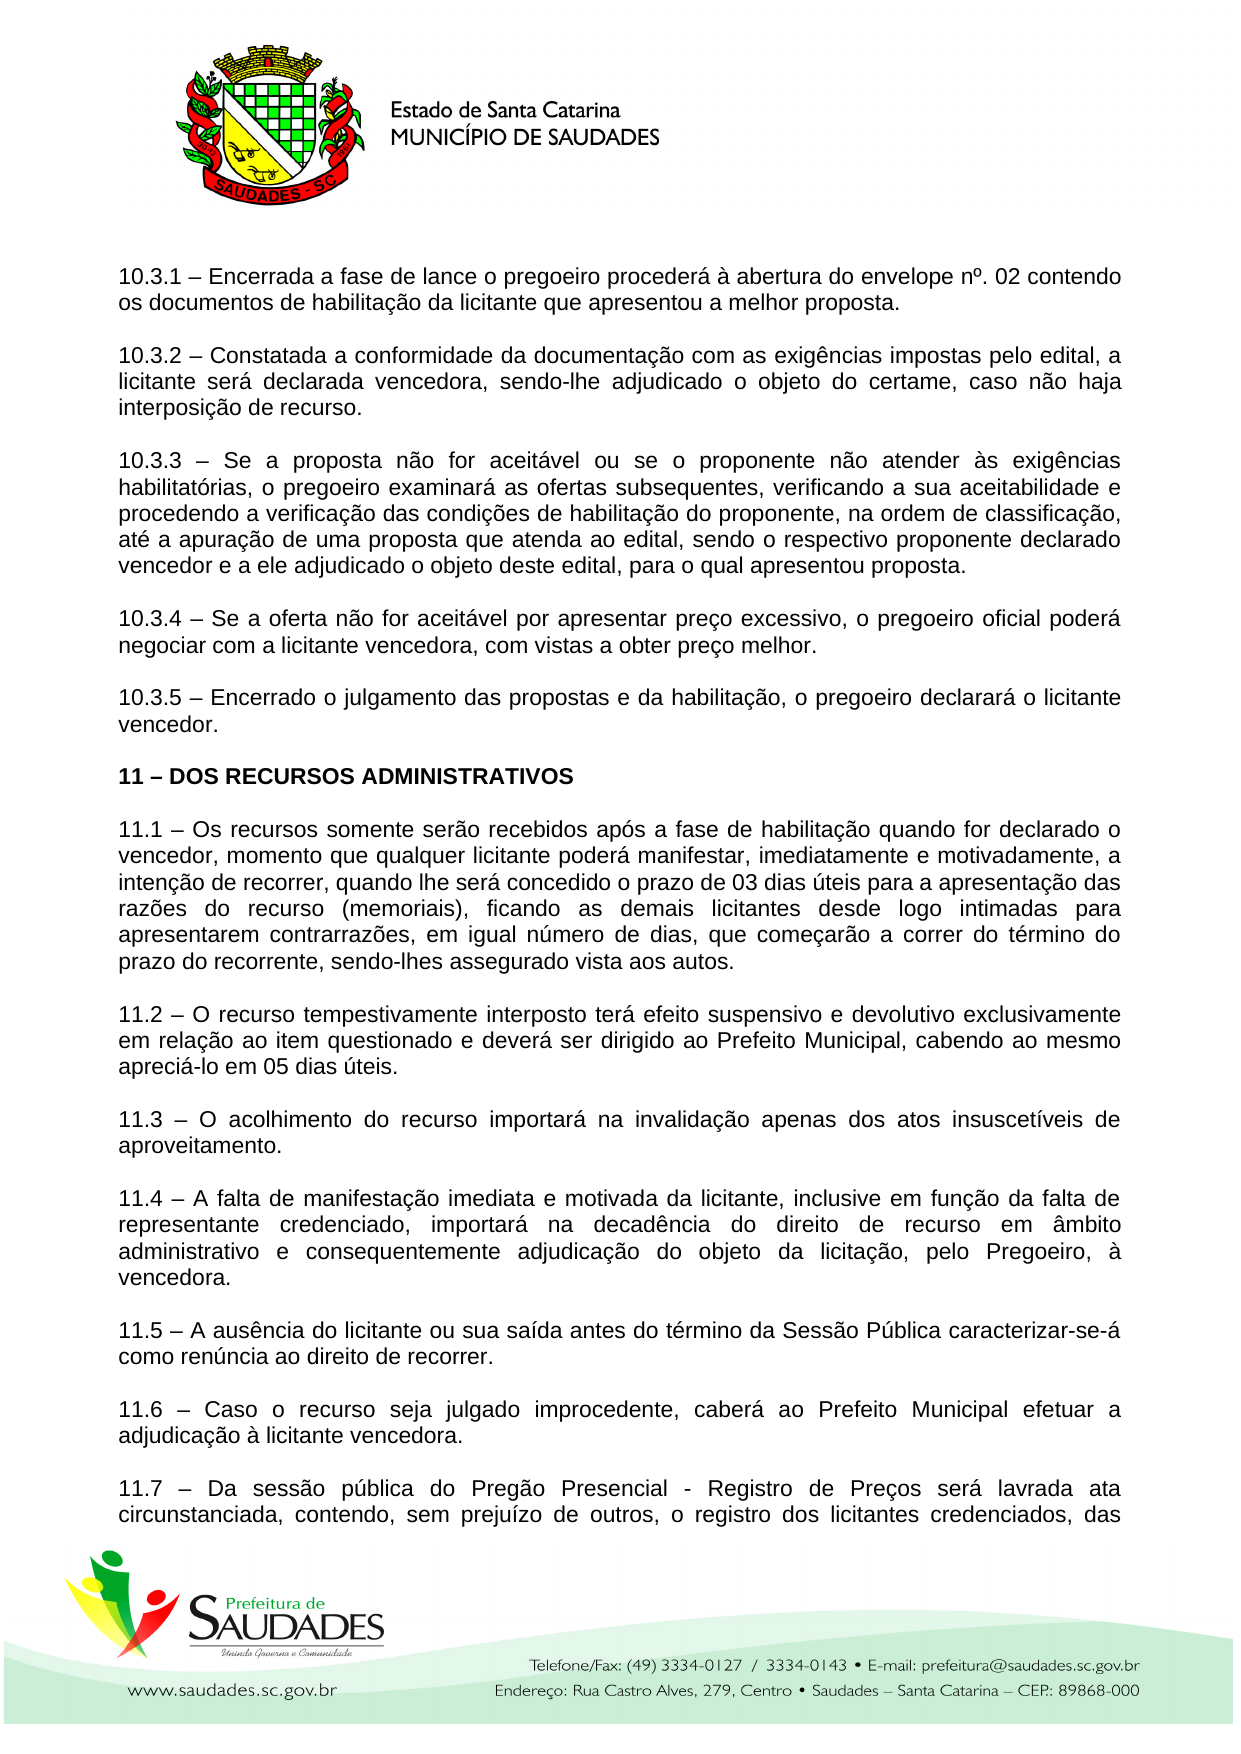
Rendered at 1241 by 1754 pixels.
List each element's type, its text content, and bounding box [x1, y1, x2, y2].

text 10.3.1 – Encerrada a fase de lance o pregoeiro procederá à abertura do envelope nº. 02 contendo os documentos de habilitação da licitante que apresentou a melhor proposta. [118, 263, 1122, 315]
text 10.3.5 – Encerrado o julgamento das propostas e da habilitação, o pregoeiro declarará o licitante vencedor. [118, 684, 1122, 737]
text 11.5 – A ausência do licitante ou sua saída antes do término da Sessão Pública caracterizar-se-á como renúncia ao direito de recorrer. [118, 1317, 1122, 1369]
text 11 – DOS RECURSOS ADMINISTRATIVOS [118, 763, 1122, 790]
text 11.3 – O acolhimento do recurso importará na invalidação apenas dos atos insuscetíveis de aproveitamento. [118, 1106, 1122, 1159]
text 11.4 – A falta de manifestação imediata e motivada da licitante, inclusive em função da falta de representante credenciado, importará na decadência do direito de recurso em âmbito administrativo e consequentemente adjudicação do objeto da licitação, pelo Pregoeiro, à vencedora. [118, 1185, 1122, 1290]
text 11.1 – Os recursos somente serão recebidos após a fase de habilitação quando for declarado o vencedor, momento que qualquer licitante poderá manifestar, imediatamente e motivadamente, a intenção de recorrer, quando lhe será concedido o prazo de 03 dias úteis para a apresentação das razões do recurso (memoriais), ficando as demais licitantes desde logo intimadas para apresentarem contrarrazões, em igual número de dias, que começarão a correr do término do prazo do recorrente, sendo-lhes assegurado vista aos autos. [118, 816, 1122, 974]
text 11.6 – Caso o recurso seja julgado improcedente, caberá ao Prefeito Municipal efetuar a adjudicação à licitante vencedora. [118, 1396, 1122, 1448]
text 11.2 – O recurso tempestivamente interposto terá efeito suspensivo e devolutivo exclusivamente em relação ao item questionado e deverá ser dirigido ao Prefeito Municipal, cabendo ao mesmo apreciá-lo em 05 dias úteis. [118, 1001, 1122, 1079]
picture [3, 1537, 1234, 1724]
text 10.3.4 – Se a oferta não for aceitável por apresentar preço excessivo, o pregoeiro oficial poderá negociar com a licitante vencedora, com vistas a obter preço melhor. [118, 605, 1122, 658]
picture [118, 0, 1241, 213]
text 10.3.3 – Se a proposta não for aceitável ou se o proponente não atender às exigências habilitatórias, o pregoeiro examinará as ofertas subsequentes, verificando a sua aceitabilidade e procedendo a verificação das condições de habilitação do proponente, na ordem de classificação, até a apuração de uma proposta que atenda ao edital, sendo o respectivo proponente declarado vencedor e a ele adjudicado o objeto deste edital, para o qual apresentou proposta. [118, 447, 1122, 579]
text 10.3.2 – Constatada a conformidade da documentação com as exigências impostas pelo edital, a licitante será declarada vencedora, sendo-lhe adjudicado o objeto do certame, caso não haja interposição de recurso. [118, 342, 1122, 421]
